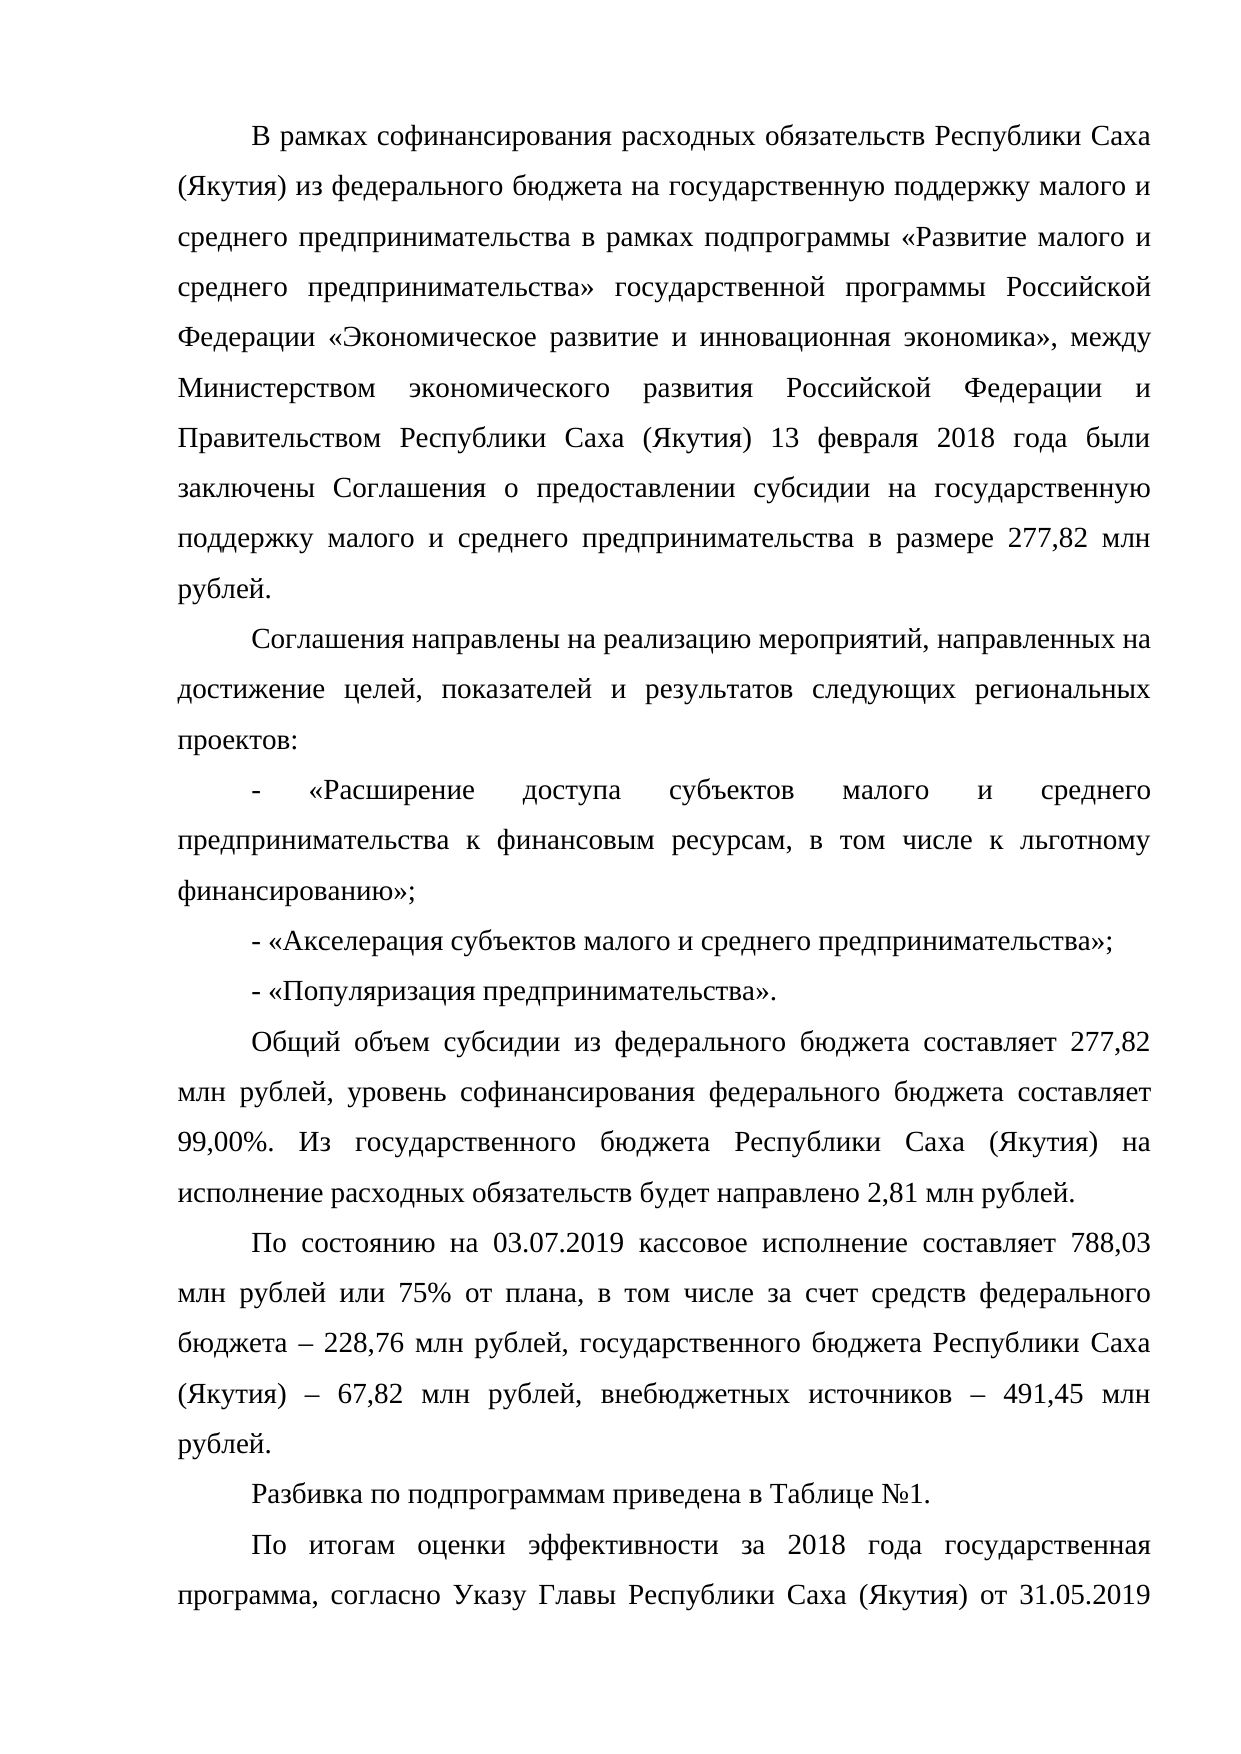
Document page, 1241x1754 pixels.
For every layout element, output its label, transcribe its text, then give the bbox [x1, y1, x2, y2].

text В рамках софинансирования расходных обязательств Республики Саха (Якутия) из федерального бюджета на государственную поддержку малого и среднего предпринимательства в рамках подпрограммы «Развитие малого и среднего предпринимательства» государственной программы Российской Федерации «Экономическое развитие и инновационная экономика», между Министерством экономического развития Российской Федерации и Правительством Республики Саха (Якутия) 13 февраля 2018 года были заключены Соглашения о предоставлении субсидии на государственную поддержку малого и среднего предпринимательства в размере 277,82 млн рублей. [177, 118, 1152, 604]
text Разбивка по подпрограммам приведена в Таблице №1. [177, 1477, 1152, 1510]
text - «Расширение доступа субъектов малого и среднего предпринимательства к финансовым ресурсам, в том числе к льготному финансированию»; [177, 772, 1152, 906]
text Общий объем субсидии из федерального бюджета составляет 277,82 млн рублей, уровень софинансирования федерального бюджета составляет 99,00%. Из государственного бюджета Республики Саха (Якутия) на исполнение расходных обязательств будет направлено 2,81 млн рублей. [177, 1024, 1152, 1208]
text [177, 1527, 1152, 1611]
text По состоянию на 03.07.2019 кассовое исполнение составляет 788,03 млн рублей или 75% от плана, в том числе за счет средств федерального бюджета – 228,76 млн рублей, государственного бюджета Республики Саха (Якутия) – 67,82 млн рублей, внебюджетных источников – 491,45 млн рублей. [177, 1225, 1152, 1460]
text - «Акселерация субъектов малого и среднего предпринимательства»; [177, 923, 1152, 957]
text Соглашения направлены на реализацию мероприятий, направленных на достижение целей, показателей и результатов следующих региональных проектов: [177, 621, 1152, 755]
text - «Популяризация предпринимательства». [177, 973, 1152, 1007]
